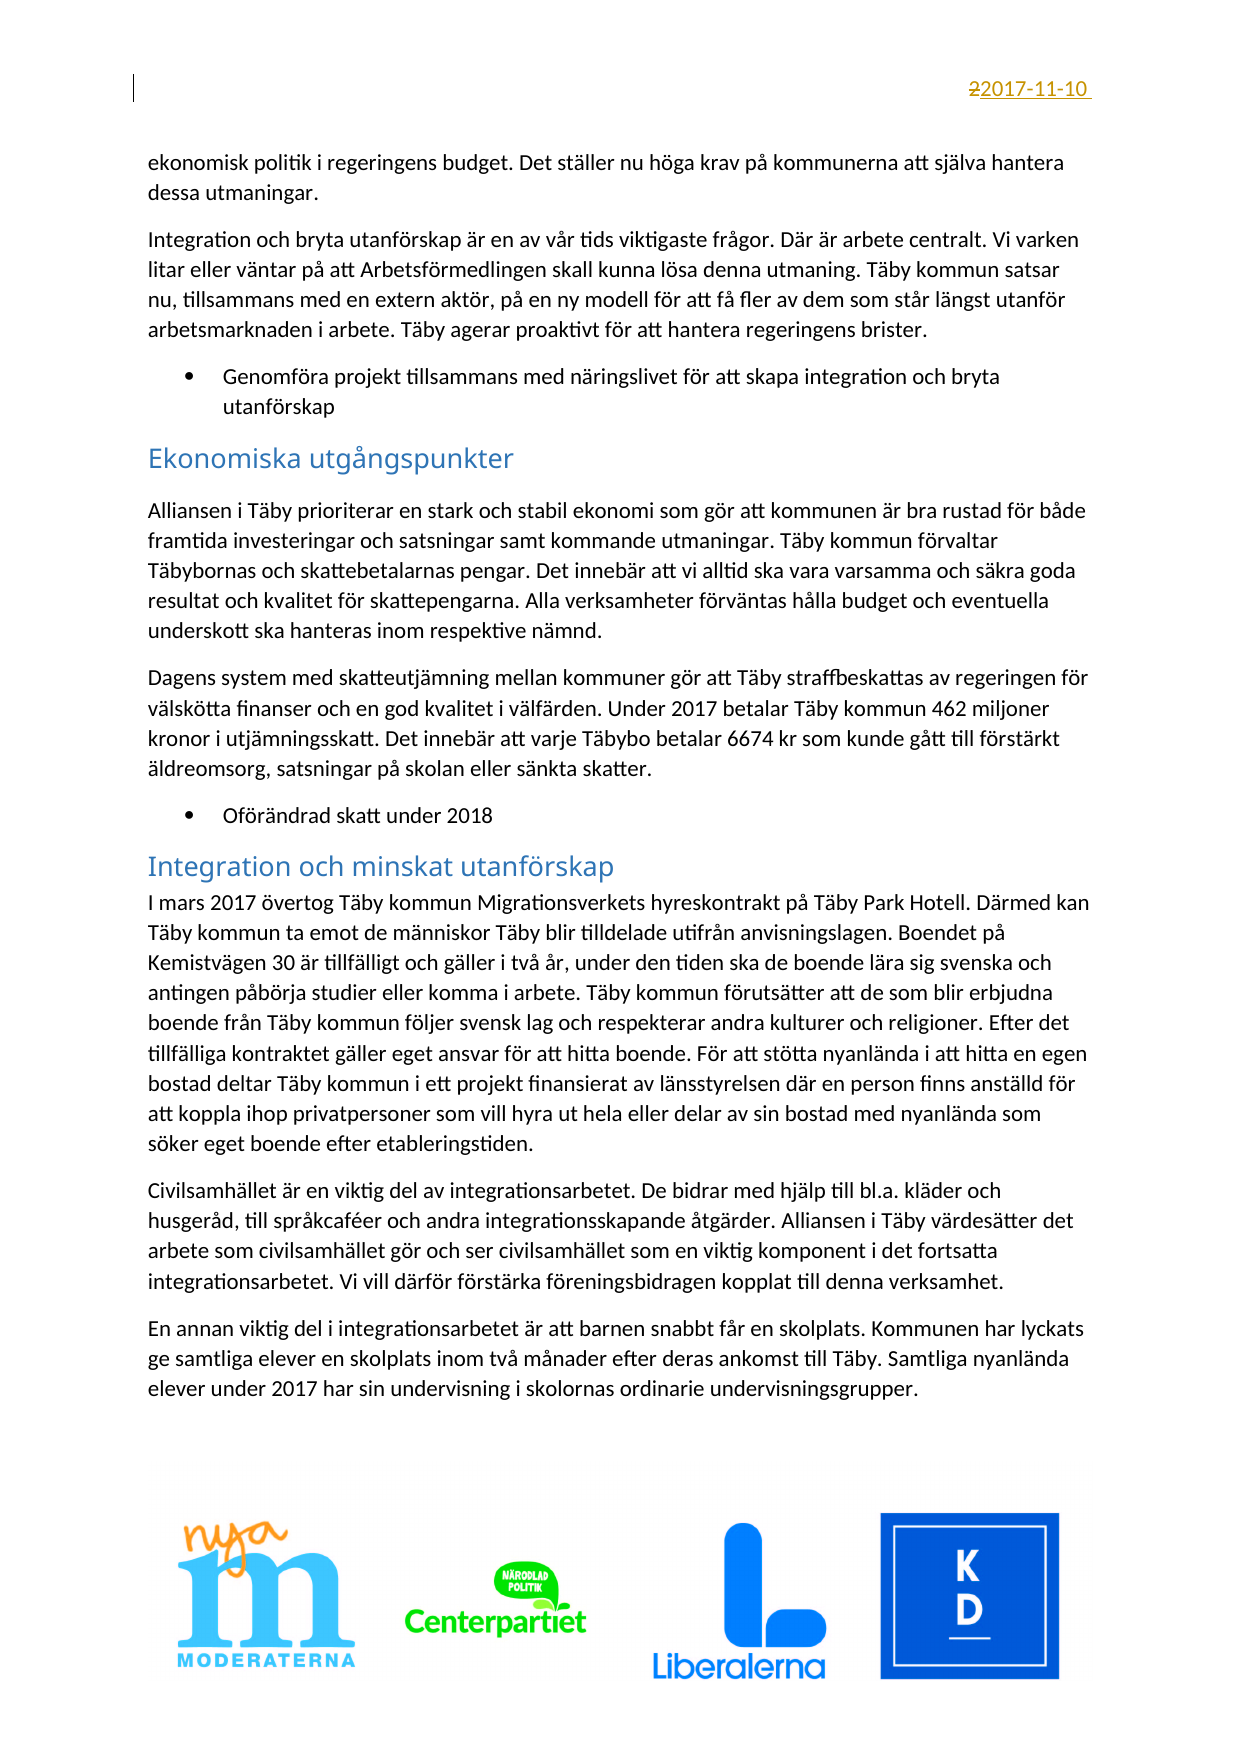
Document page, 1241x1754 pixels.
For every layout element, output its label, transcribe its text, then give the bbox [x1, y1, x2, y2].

text Alliansen i Täby prioriterar en stark och stabil ekonomi som gör att kommunen är bra rustad för både framtida investeringar och satsningar samt kommande utmaningar. Täby kommun förvaltar Täbybornas och skattebetalarnas pengar. Det innebär att vi alltid ska vara varsamma och säkra goda resultat och kvalitet för skattepengarna. Alla verksamheter förväntas hålla budget och eventuella underskott ska hanteras inom respektive nämnd. [148, 496, 1093, 644]
picture [147, 1461, 1093, 1681]
text Dagens system med skatteutjämning mellan kommuner gör att Täby straffbeskattas av regeringen för välskötta finanser och en god kvalitet i välfärden. Under 2017 betalar Täby kommun 462 miljoner kronor i utjämningsskatt. Det innebär att varje Täbybo betalar 6674 kr som kunde gått till förstärkt äldreomsorg, satsningar på skolan eller sänkta skatter. [148, 663, 1093, 782]
text I mars 2017 övertog Täby kommun Migrationsverkets hyreskontrakt på Täby Park Hotell. Därmed kan Täby kommun ta emot de människor Täby blir tilldelade utifrån anvisningslagen. Boendet på Kemistvägen 30 är tillfälligt och gäller i två år, under den tiden ska de boende lära sig svenska och antingen påbörja studier eller komma i arbete. Täby kommun förutsätter att de som blir erbjudna boende från Täby kommun följer svensk lag och respekterar andra kulturer och religioner. Efter det tillfälliga kontraktet gäller eget ansvar för att hitta boende. För att stötta nyanlända i att hitta en egen bostad deltar Täby kommun i ett projekt finansierat av länsstyrelsen där en person finns anställd för att koppla ihop privatpersoner som vill hyra ut hela eller delar av sin bostad med nyanlända som söker eget boende efter etableringstiden. [148, 888, 1093, 1157]
subtitle Integration och minskat utanförskap [148, 848, 1093, 885]
list Oförändrad skatt under 2018 [185, 801, 1093, 829]
text Civilsamhället är en viktig del av integrationsarbetet. De bidrar med hjälp till bl.a. kläder och husgeråd, till språkcaféer och andra integrationsskapande åtgärder. Alliansen i Täby värdesätter det arbete som civilsamhället gör och ser civilsamhället som en viktig komponent i det fortsatta integrationsarbetet. Vi vill därför förstärka föreningsbidragen kopplat till denna verksamhet. [148, 1176, 1093, 1295]
text Ekonomiska utgångspunkter [148, 439, 1093, 476]
list Genomföra projekt tillsammans med näringslivet för att skapa integration och bryta utanförskap [185, 362, 1093, 420]
text En annan viktig del i integrationsarbetet är att barnen snabbt får en skolplats. Kommunen har lyckats ge samtliga elever en skolplats inom två månader efter deras ankomst till Täby. Samtliga nyanlända elever under 2017 har sin undervisning i skolornas ordinarie undervisningsgrupper. [148, 1314, 1093, 1402]
text Integration och bryta utanförskap är en av vår tids viktigaste frågor. Där är arbete centralt. Vi varken litar eller väntar på att Arbetsförmedlingen skall kunna lösa denna utmaning. Täby kommun satsar nu, tillsammans med en extern aktör, på en ny modell för att få fler av dem som står längst utanför arbetsmarknaden i arbete. Täby agerar proaktivt för att hantera regeringens brister. [148, 225, 1093, 343]
